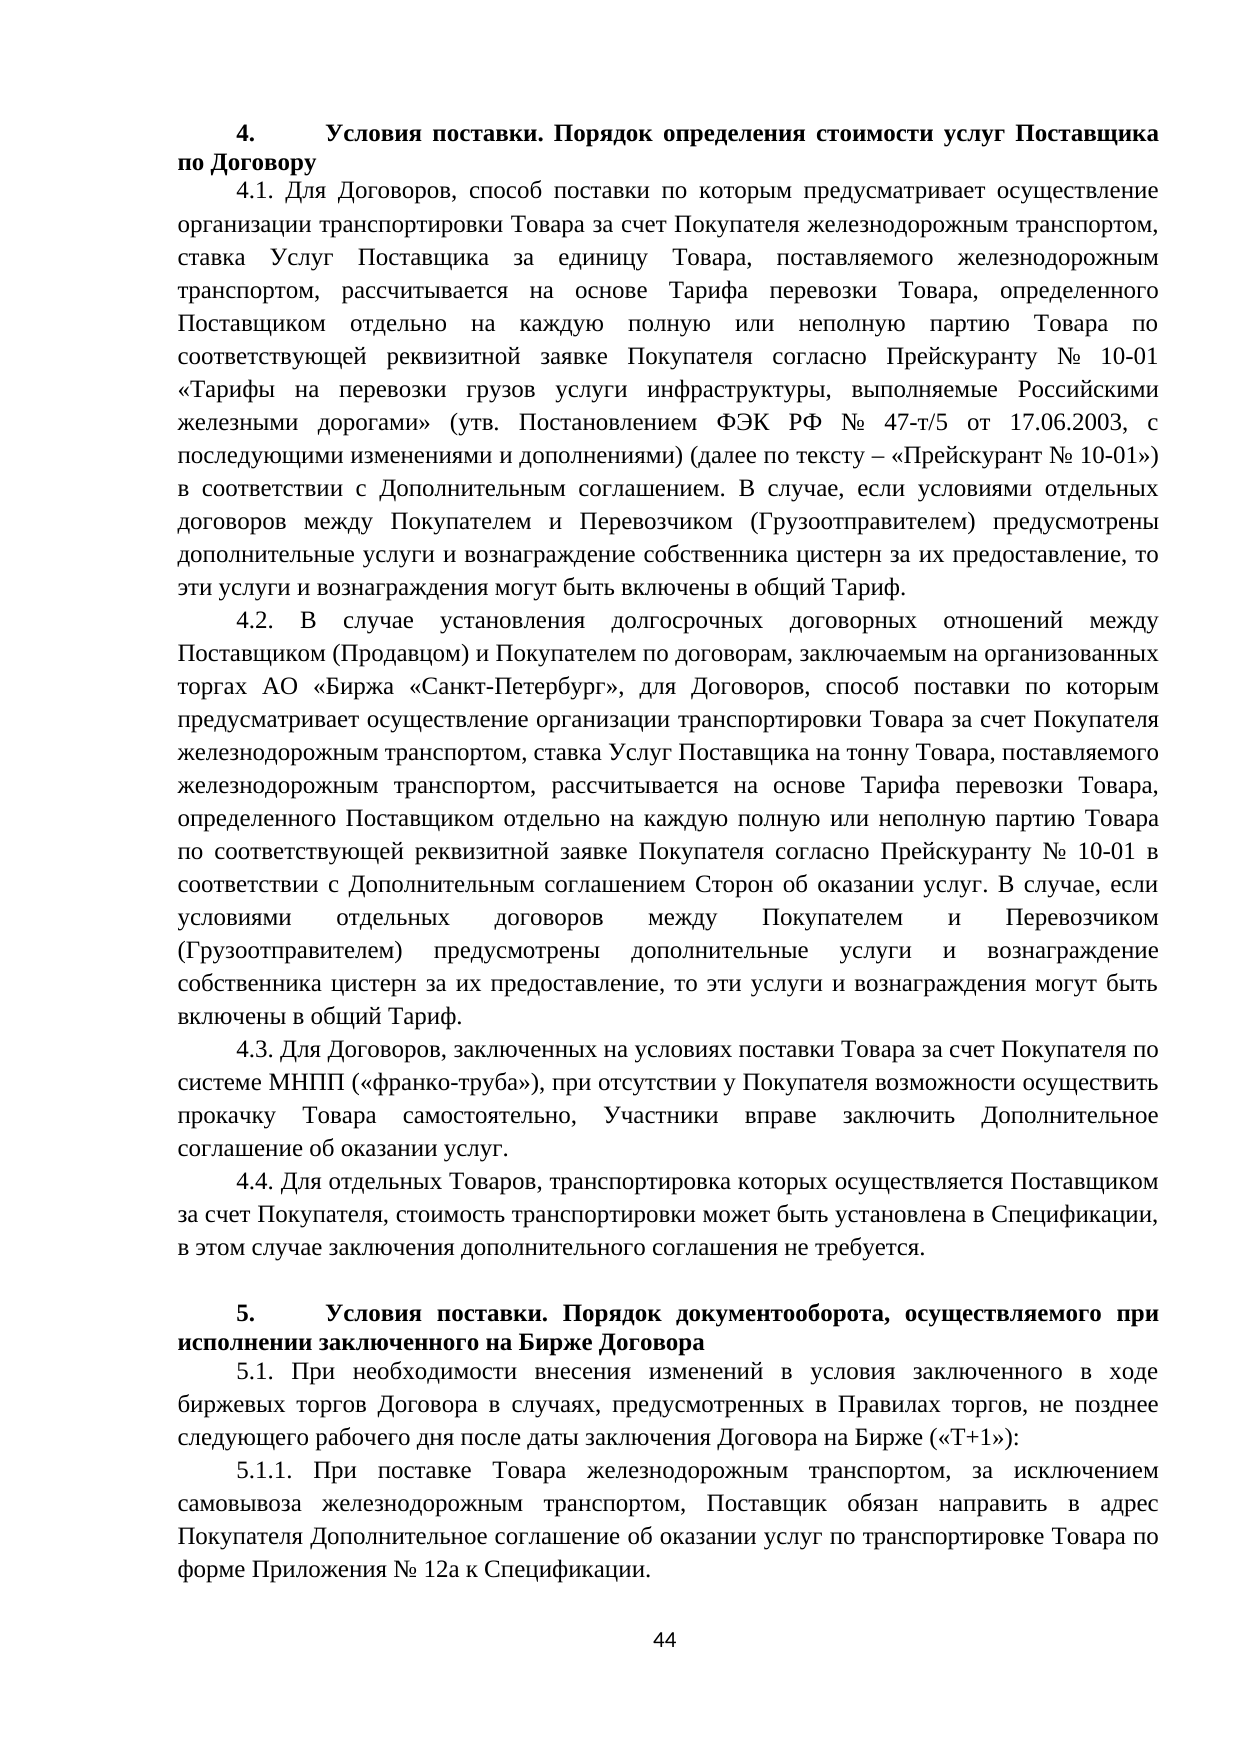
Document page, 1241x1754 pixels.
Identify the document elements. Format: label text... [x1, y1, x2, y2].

text 4.1. Для Договоров, способ поставки по которым предусматривает осуществление организации транспортировки Товара за счет Покупателя железнодорожным транспортом, ставка Услуг Поставщика за единицу Товара, поставляемого железнодорожным транспортом, рассчитывается на основе Тарифа перевозки Товара, определенного Поставщиком отдельно на каждую полную или неполную партию Товара по соответствующей реквизитной заявке Покупателя согласно Прейскуранту № 10-01 «Тарифы на перевозки грузов услуги инфраструктуры, выполняемые Российскими железными дорогами» (утв. Постановлением ФЭК РФ № 47-т/5 от 17.06.2003, с последующими изменениями и дополнениями) (далее по тексту – «Прейскурант № 10-01») в соответствии с Дополнительным соглашением. В случае, если условиями отдельных договоров между Покупателем и Перевозчиком (Грузоотправителем) предусмотрены дополнительные услуги и вознаграждение собственника цистерн за их предоставление, то эти услуги и вознаграждения могут быть включены в общий Тариф. [177, 176, 1160, 601]
text 4.4. Для отдельных Товаров, транспортировка которых осуществляется Поставщиком за счет Покупателя, стоимость транспортировки может быть установлена в Спецификации, в этом случае заключения дополнительного соглашения не требуется. [177, 1166, 1160, 1261]
list Условия поставки. Порядок документооборота, осуществляемого при исполнении заключенного на Бирже Договора [177, 1298, 1160, 1356]
text 5.1.1. При поставке Товара железнодорожным транспортом, за исключением самовывоза железнодорожным транспортом, Поставщик обязан направить в адрес Покупателя Дополнительное соглашение об оказании услуг по транспортировке Товара по форме Приложения № 12а к Спецификации. [177, 1455, 1160, 1583]
text 4.3. Для Договоров, заключенных на условиях поставки Товара за счет Покупателя по системе МНПП («франко-труба»), при отсутствии у Покупателя возможности осуществить прокачку Товара самостоятельно, Участники вправе заключить Дополнительное соглашение об оказании услуг. [177, 1034, 1160, 1162]
text 5.1. При необходимости внесения изменений в условия заключенного в ходе биржевых торгов Договора в случаях, предусмотренных в Правилах торгов, не позднее следующего рабочего дня после даты заключения Договора на Бирже («Т+1»): [177, 1356, 1160, 1451]
list Условия поставки. Порядок определения стоимости услуг Поставщика по Договору [177, 118, 1160, 176]
text 4.2. В случае установления долгосрочных договорных отношений между Поставщиком (Продавцом) и Покупателем по договорам, заключаемым на организованных торгах АО «Биржа «Санкт-Петербург», для Договоров, способ поставки по которым предусматривает осуществление организации транспортировки Товара за счет Покупателя железнодорожным транспортом, ставка Услуг Поставщика на тонну Товара, поставляемого железнодорожным транспортом, рассчитывается на основе Тарифа перевозки Товара, определенного Поставщиком отдельно на каждую полную или неполную партию Товара по соответствующей реквизитной заявке Покупателя согласно Прейскуранту № 10-01 в соответствии с Дополнительным соглашением Сторон об оказании услуг. В случае, если условиями отдельных договоров между Покупателем и Перевозчиком (Грузоотправителем) предусмотрены дополнительные услуги и вознаграждение собственника цистерн за их предоставление, то эти услуги и вознаграждения могут быть включены в общий Тариф. [177, 605, 1160, 1030]
